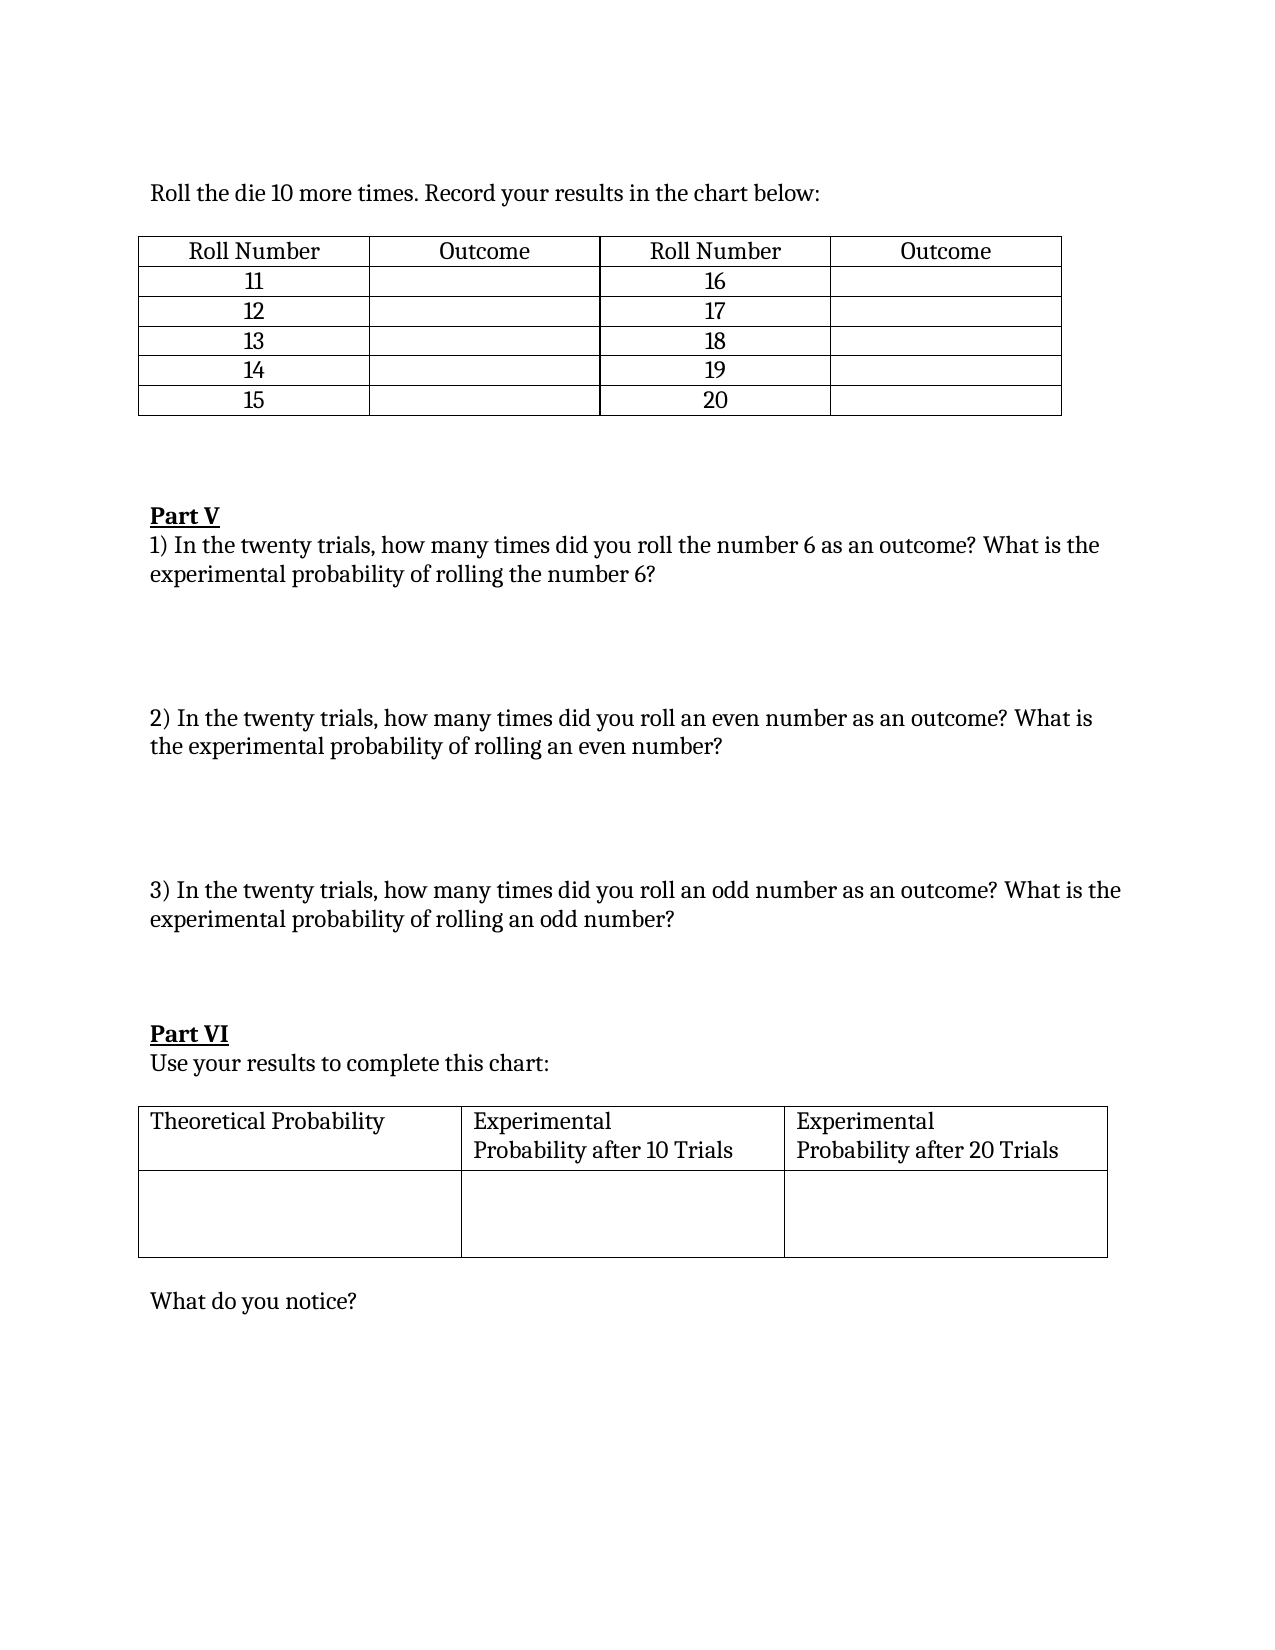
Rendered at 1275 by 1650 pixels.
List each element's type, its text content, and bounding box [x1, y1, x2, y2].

table_cell 19 [601, 356, 830, 385]
table_cell 14 [139, 356, 369, 385]
table_header Roll Number [139, 237, 369, 266]
table_cell 11 [139, 267, 369, 296]
table_cell [370, 327, 599, 355]
table_cell [785, 1171, 1107, 1257]
table_header Theoretical Probability [139, 1107, 461, 1170]
table_cell [139, 1171, 461, 1257]
table_cell [462, 1171, 784, 1257]
table_header Outcome [370, 237, 599, 266]
table_header Outcome [831, 237, 1061, 266]
text 2) In the twenty trials, how many times did you roll an even number as an outcome? What is the experimental probability of rolling an even number? [150, 703, 1125, 761]
table_cell 16 [601, 267, 830, 296]
table_cell 18 [601, 327, 830, 355]
table_cell [831, 356, 1061, 385]
table_cell 13 [139, 327, 369, 355]
text Roll the die 10 more times. Record your results in the chart below: [150, 179, 1125, 207]
table_cell [831, 327, 1061, 355]
table_cell [370, 267, 599, 296]
text Part VI [150, 1020, 1125, 1048]
text Part V [150, 502, 1125, 531]
table_cell 17 [601, 297, 830, 326]
table_cell [831, 267, 1061, 296]
table_cell [370, 386, 599, 415]
table_cell [370, 297, 599, 326]
text 1) In the twenty trials, how many times did you roll the number 6 as an outcome? What is the experimental probability of rolling the number 6? [150, 531, 1125, 588]
table_header Experimental Probability after 10 Trials [462, 1107, 784, 1170]
text 3) In the twenty trials, how many times did you roll an odd number as an outcome? What is the experimental probability of rolling an odd number? [150, 876, 1125, 933]
table_cell [831, 386, 1061, 415]
table_cell [831, 297, 1061, 326]
text Use your results to complete this chart: [150, 1048, 1125, 1077]
text What do you notice? [150, 1287, 1125, 1316]
table_cell 20 [601, 386, 830, 415]
table_cell 12 [139, 297, 369, 326]
table_header Roll Number [601, 237, 830, 266]
table_cell [370, 356, 599, 385]
table_cell 15 [139, 386, 369, 415]
table_header Experimental Probability after 20 Trials [785, 1107, 1107, 1170]
